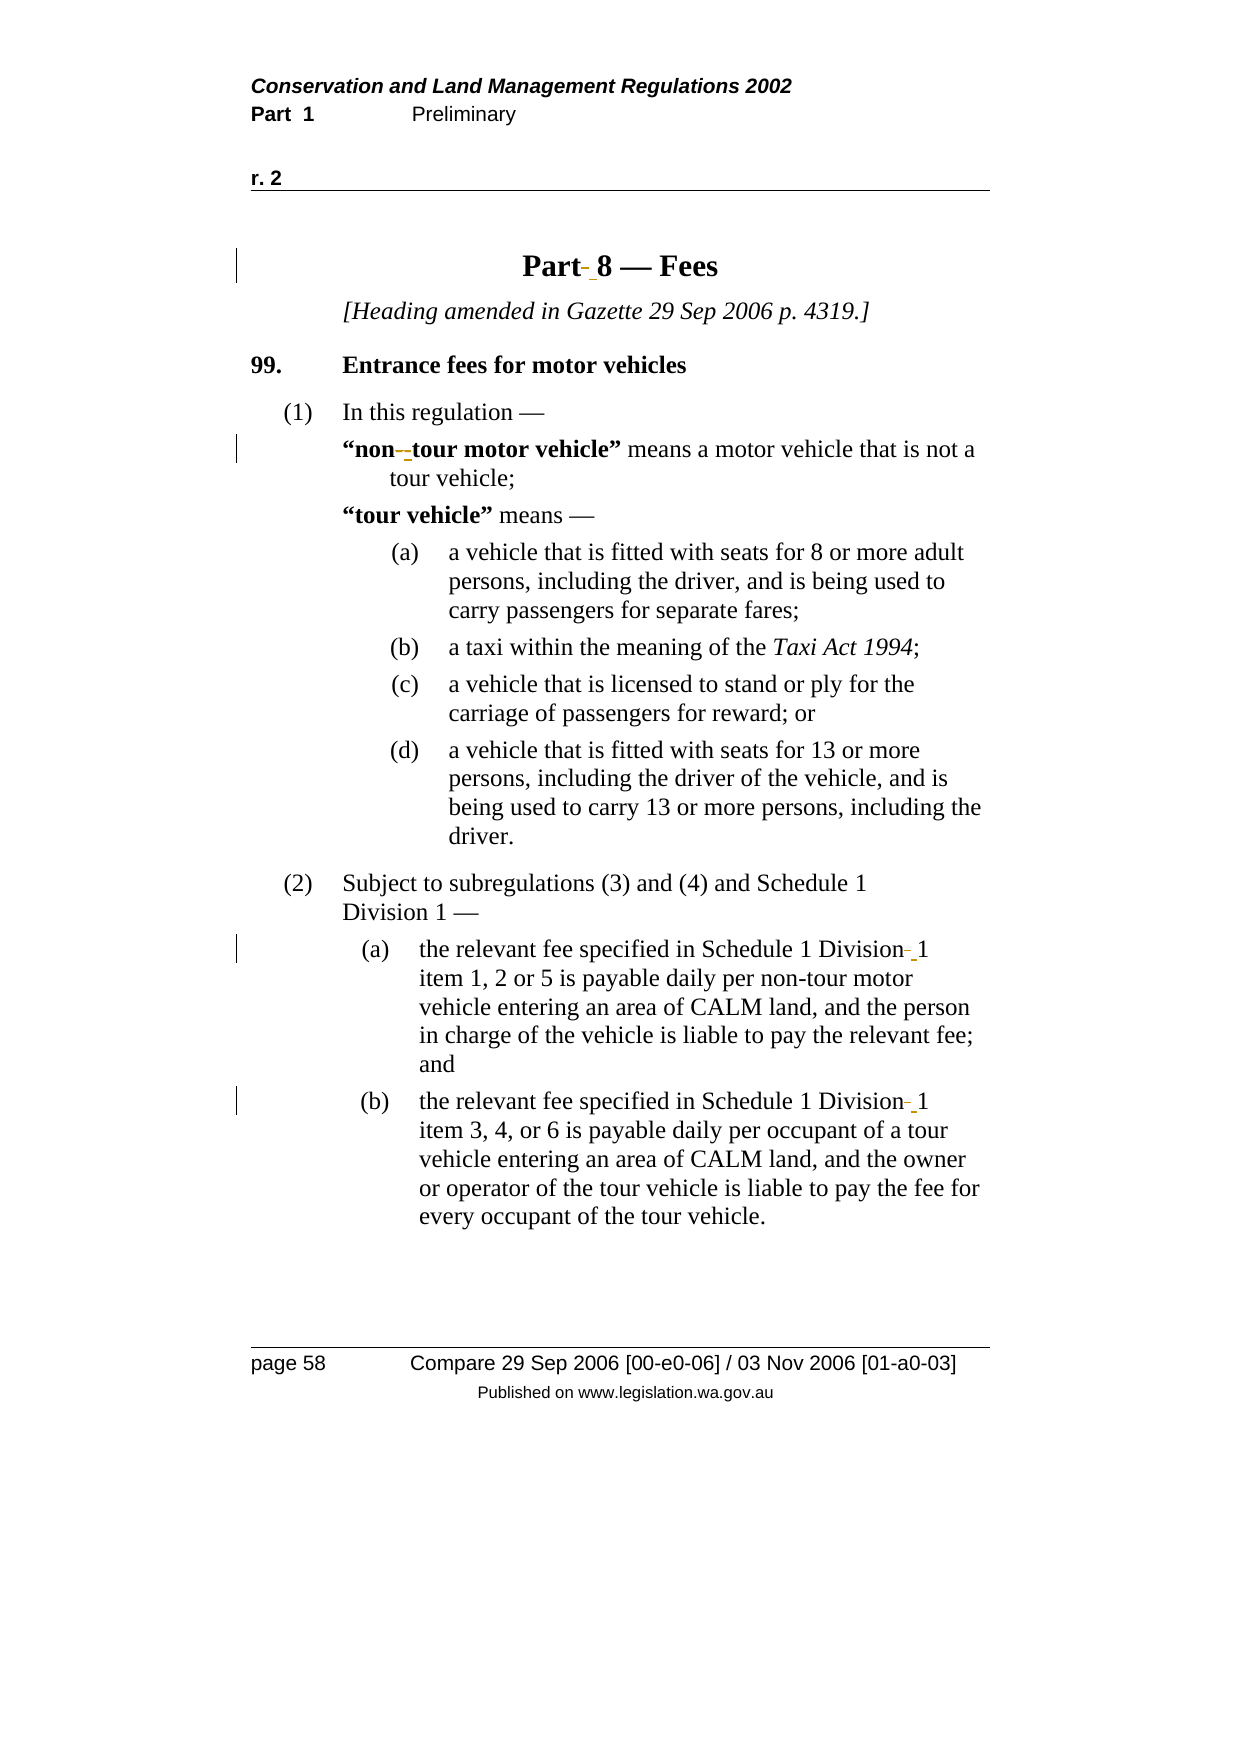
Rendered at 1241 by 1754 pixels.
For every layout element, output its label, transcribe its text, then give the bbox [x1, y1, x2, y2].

text (d) a vehicle that is fitted with seats for 13 or more persons, including the driver of the vehicle, and is being used to carry 13 or more persons, including the driver. [251, 735, 990, 850]
subtitle Part8 — Fees [251, 247, 990, 283]
text “nontour motor vehicle” means a motor vehicle that is not a tour vehicle; [251, 434, 990, 492]
text (1) In this regulation — [251, 397, 990, 426]
text (a) a vehicle that is fitted with seats for 8 or more adult persons, including the driver, and is being used to carry passengers for separate fares; [251, 537, 990, 623]
text (b) a taxi within the meaning of the Taxi Act 1994; [251, 632, 990, 661]
text (c) a vehicle that is licensed to stand or ply for the carriage of passengers for reward; or [251, 669, 990, 726]
text (b) the relevant fee specified in Schedule 1 Division1 item 3, 4, or 6 is payable daily per occupant of a tour vehicle entering an area of CALM land, and the owner or operator of the tour vehicle is liable to pay the fee for every occupant of the tour vehicle. [251, 1086, 990, 1230]
subtitle 99. Entrance fees for motor vehicles [251, 350, 990, 378]
text (a) the relevant fee specified in Schedule 1 Division1 item 1, 2 or 5 is payable daily per non-tour motor vehicle entering an area of CALM land, and the person in charge of the vehicle is liable to pay the relevant fee; and [251, 934, 990, 1078]
text “tour vehicle” means — [251, 500, 990, 529]
subtitle [Heading amended in Gazette 29 Sep 2006 p. 4319.] [251, 296, 990, 325]
text (2) Subject to subregulations (3) and (4) and Schedule 1 Division 1 — [251, 868, 990, 926]
